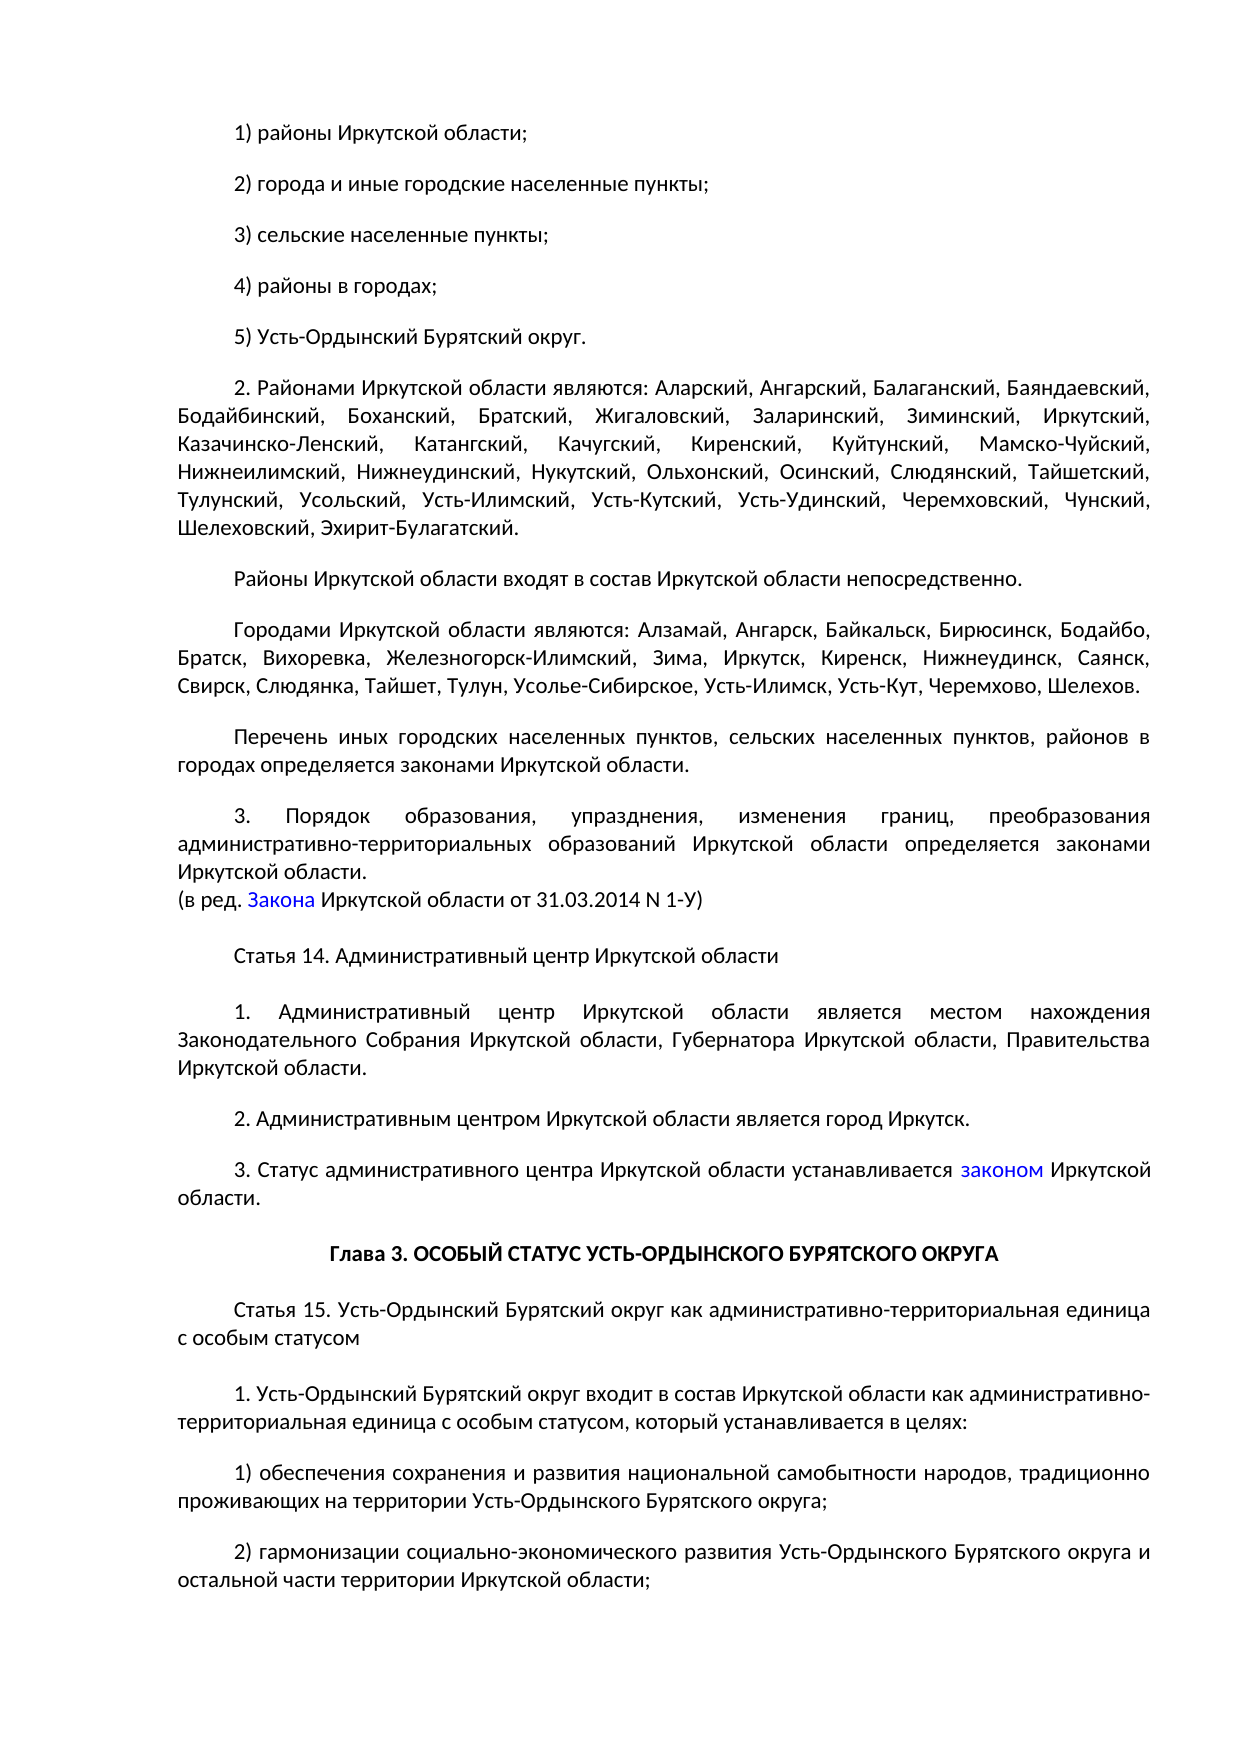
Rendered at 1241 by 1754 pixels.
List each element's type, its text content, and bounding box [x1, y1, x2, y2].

text 4) районы в городах; [177, 271, 1152, 299]
text (в ред. Закона Иркутской области от 31.03.2014 N 1-У) [177, 885, 1152, 913]
text Статья 15. Усть-Ордынский Бурятский округ как административно-территориальная единица с особым статусом [177, 1295, 1152, 1351]
text Городами Иркутской области являются: Алзамай, Ангарск, Байкальск, Бирюсинск, Бодайбо, Братск, Вихоревка, Железногорск-Илимский, Зима, Иркутск, Киренск, Нижнеудинск, Саянск, Свирск, Слюдянка, Тайшет, Тулун, Усолье-Сибирское, Усть-Илимск, Усть-Кут, Черемхово, Шелехов. [177, 615, 1152, 699]
text 3. Статус административного центра Иркутской области устанавливается законом Иркутской области. [177, 1155, 1152, 1211]
text 5) Усть-Ордынский Бурятский округ. [177, 322, 1152, 350]
text 1. Усть-Ордынский Бурятский округ входит в состав Иркутской области как административно-территориальная единица с особым статусом, который устанавливается в целях: [177, 1379, 1152, 1435]
text 2) города и иные городские населенные пункты; [177, 169, 1152, 197]
text 2) гармонизации социально-экономического развития Усть-Ордынского Бурятского округа и остальной части территории Иркутской области; [177, 1537, 1152, 1593]
text Районы Иркутской области входят в состав Иркутской области непосредственно. [177, 564, 1152, 592]
text Перечень иных городских населенных пунктов, сельских населенных пунктов, районов в городах определяется законами Иркутской области. [177, 722, 1152, 778]
text 1) обеспечения сохранения и развития национальной самобытности народов, традиционно проживающих на территории Усть-Ордынского Бурятского округа; [177, 1458, 1152, 1514]
text Статья 14. Административный центр Иркутской области [177, 941, 1152, 969]
title Глава 3. ОСОБЫЙ СТАТУС УСТЬ-ОРДЫНСКОГО БУРЯТСКОГО ОКРУГА [177, 1239, 1152, 1267]
text 1. Административный центр Иркутской области является местом нахождения Законодательного Собрания Иркутской области, Губернатора Иркутской области, Правительства Иркутской области. [177, 997, 1152, 1081]
text 2. Районами Иркутской области являются: Аларский, Ангарский, Балаганский, Баяндаевский, Бодайбинский, Боханский, Братский, Жигаловский, Заларинский, Зиминский, Иркутский, Казачинско-Ленский, Катангский, Качугский, Киренский, Куйтунский, Мамско-Чуйский, Нижнеилимский, Нижнеудинский, Нукутский, Ольхонский, Осинский, Слюдянский, Тайшетский, Тулунский, Усольский, Усть-Илимский, Усть-Кутский, Усть-Удинский, Черемховский, Чунский, Шелеховский, Эхирит-Булагатский. [177, 373, 1152, 541]
text 1) районы Иркутской области; [177, 118, 1152, 146]
text 2. Административным центром Иркутской области является город Иркутск. [177, 1104, 1152, 1132]
text 3) сельские населенные пункты; [177, 220, 1152, 248]
text 3. Порядок образования, упразднения, изменения границ, преобразования административно-территориальных образований Иркутской области определяется законами Иркутской области. [177, 801, 1152, 885]
